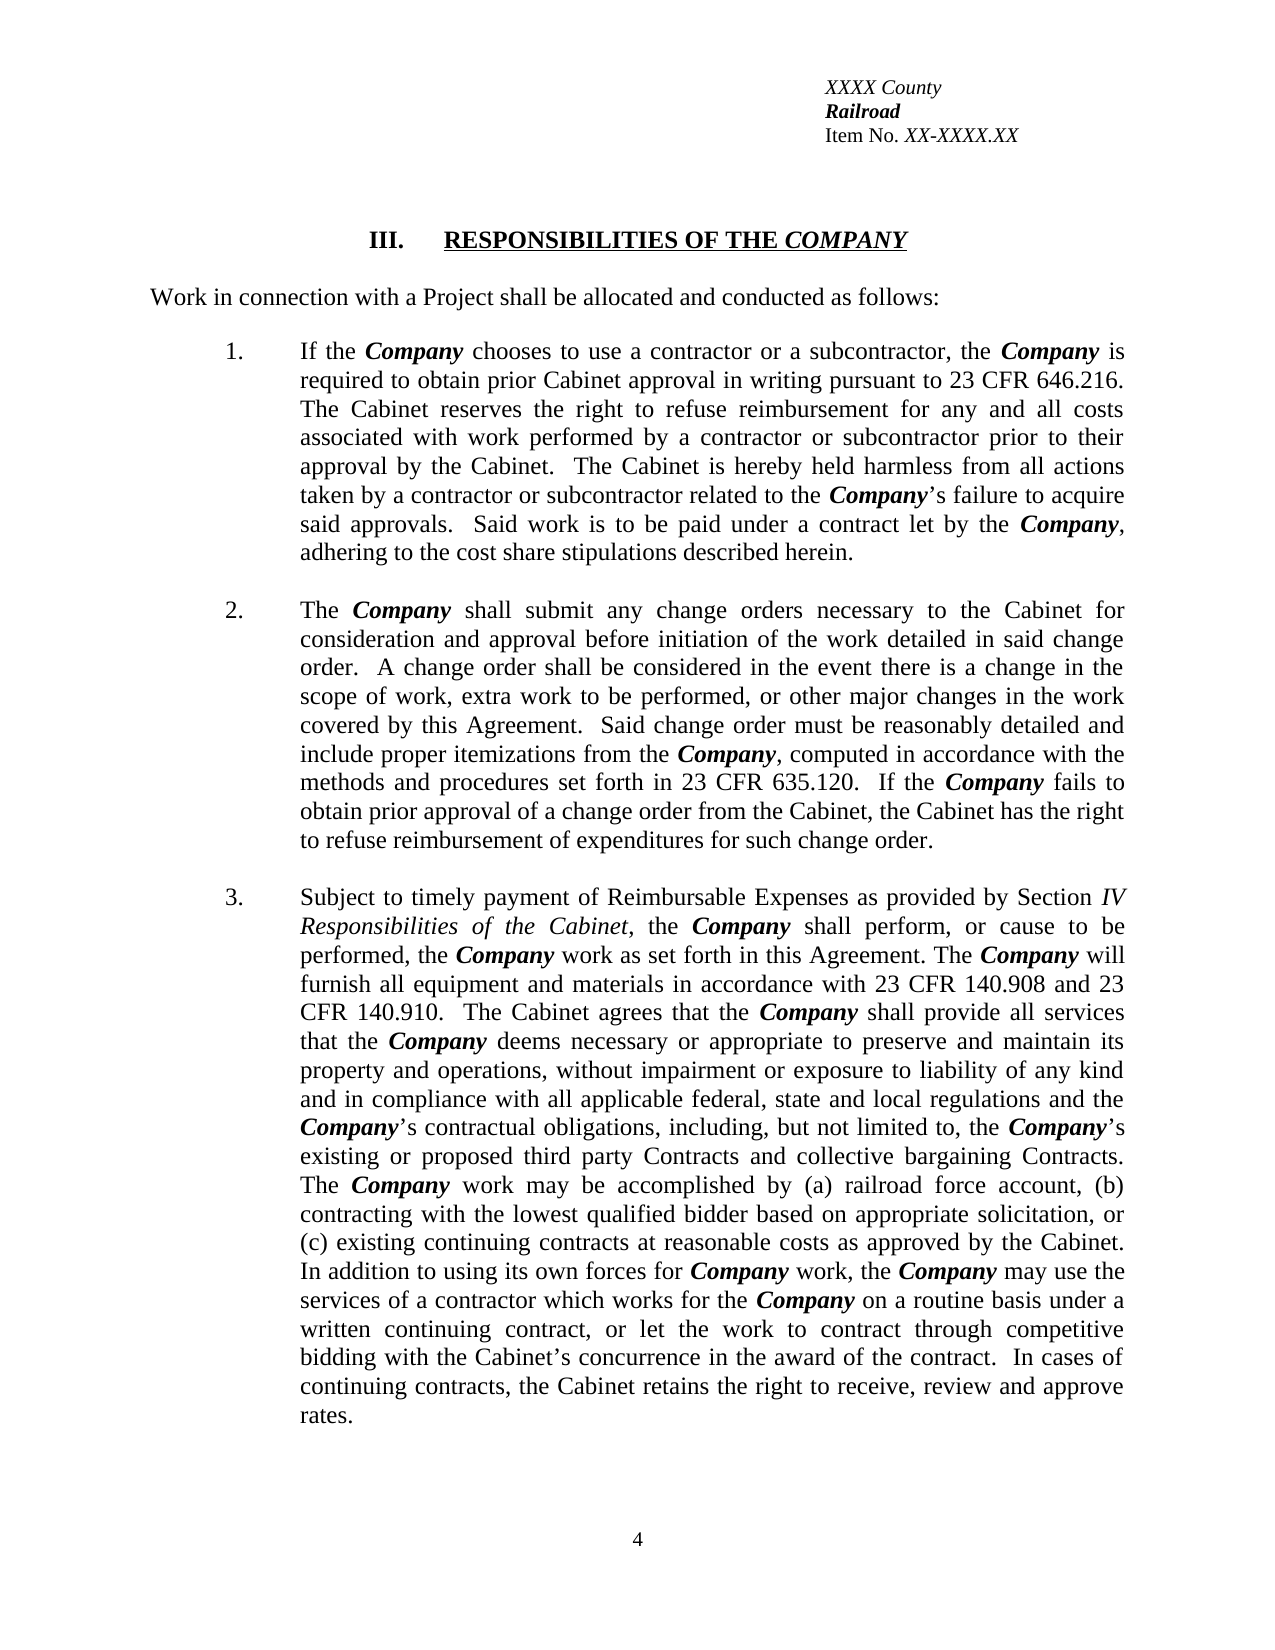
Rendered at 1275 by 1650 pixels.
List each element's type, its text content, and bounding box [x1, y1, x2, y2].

list Subject to timely payment of Reimbursable Expenses as provided by Section IV Responsibilities of the Cabinet, the Company shall perform, or cause to be performed, the Company work as set forth in this Agreement. The Company will furnish all equipment and materials in accordance with 23 CFR 140.908 and 23 CFR 140.910. The Cabinet agrees that the Company shall provide all services that the Company deems necessary or appropriate to preserve and maintain its property and operations, without impairment or exposure to liability of any kind and in compliance with all applicable federal, state and local regulations and the Company’s contractual obligations, including, but not limited to, the Company’s existing or proposed third party Contracts and collective bargaining Contracts. The Company work may be accomplished by (a) railroad force account, (b) contracting with the lowest qualified bidder based on appropriate solicitation, or (c) existing continuing contracts at reasonable costs as approved by the Cabinet. In addition to using its own forces for Company work, the Company may use the services of a contractor which works for the Company on a routine basis under a written continuing contract, or let the work to contract through competitive bidding with the Cabinet’s concurrence in the award of the contract. In cases of continuing contracts, the Cabinet retains the right to receive, review and approve rates. [225, 882, 1125, 1429]
text Work in connection with a Project shall be allocated and conducted as follows: [150, 282, 1125, 311]
list RESPONSIBILITIES OF THE Company [150, 225, 1125, 254]
list If the Company chooses to use a contractor or a subcontractor, the Company is required to obtain prior Cabinet approval in writing pursuant to 23 CFR 646.216. The Cabinet reserves the right to refuse reimbursement for any and all costs associated with work performed by a contractor or subcontractor prior to their approval by the Cabinet. The Cabinet is hereby held harmless from all actions taken by a contractor or subcontractor related to the Company’s failure to acquire said approvals. Said work is to be paid under a contract let by the Company, adhering to the cost share stipulations described herein. [225, 336, 1125, 566]
list The Company shall submit any change orders necessary to the Cabinet for consideration and approval before initiation of the work detailed in said change order. A change order shall be considered in the event there is a change in the scope of work, extra work to be performed, or other major changes in the work covered by this Agreement. Said change order must be reasonably detailed and include proper itemizations from the Company, computed in accordance with the methods and procedures set forth in 23 CFR 635.120. If the Company fails to obtain prior approval of a change order from the Cabinet, the Cabinet has the right to refuse reimbursement of expenditures for such change order. [225, 595, 1125, 854]
